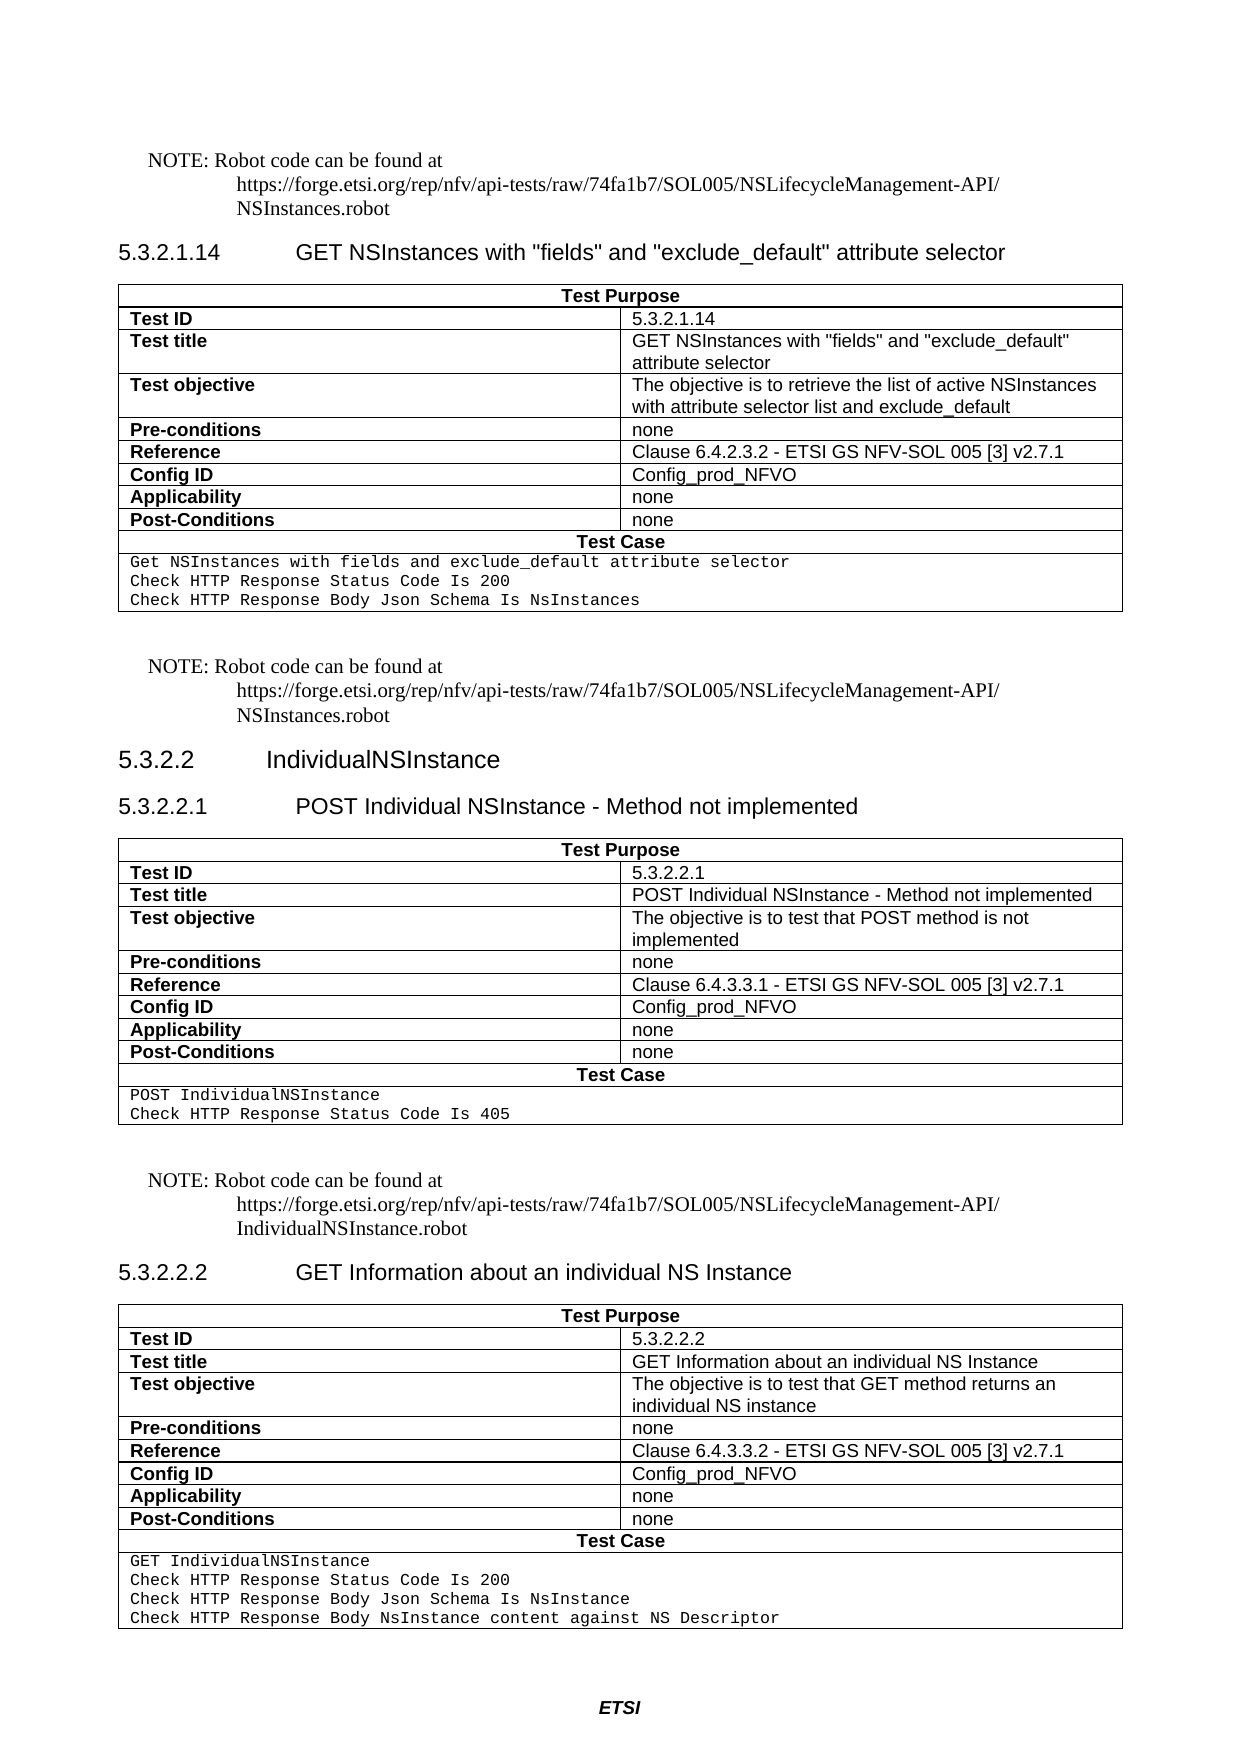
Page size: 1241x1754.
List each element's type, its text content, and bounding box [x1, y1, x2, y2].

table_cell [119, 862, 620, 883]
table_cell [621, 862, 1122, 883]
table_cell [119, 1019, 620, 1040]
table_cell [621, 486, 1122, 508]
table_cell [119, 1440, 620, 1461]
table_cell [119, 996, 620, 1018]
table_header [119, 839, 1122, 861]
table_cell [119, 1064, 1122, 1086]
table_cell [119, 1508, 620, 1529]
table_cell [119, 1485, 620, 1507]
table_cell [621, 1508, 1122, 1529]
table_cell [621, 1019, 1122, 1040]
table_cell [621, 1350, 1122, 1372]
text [148, 1168, 1122, 1240]
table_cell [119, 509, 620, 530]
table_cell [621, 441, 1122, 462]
subtitle 5.3.2.2.2 GET Information about an individual NS Instance [118, 1259, 1122, 1285]
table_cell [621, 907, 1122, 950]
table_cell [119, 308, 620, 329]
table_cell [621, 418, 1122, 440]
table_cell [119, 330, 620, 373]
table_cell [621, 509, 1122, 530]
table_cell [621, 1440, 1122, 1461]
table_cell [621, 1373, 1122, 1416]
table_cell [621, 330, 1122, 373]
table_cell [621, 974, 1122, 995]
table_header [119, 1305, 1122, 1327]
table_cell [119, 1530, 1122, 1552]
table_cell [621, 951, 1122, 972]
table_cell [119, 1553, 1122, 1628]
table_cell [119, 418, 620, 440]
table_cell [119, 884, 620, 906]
subtitle 5.3.2.1.14 GET NSInstances with "fields" and "exclude_default" attribute selector [118, 239, 1122, 265]
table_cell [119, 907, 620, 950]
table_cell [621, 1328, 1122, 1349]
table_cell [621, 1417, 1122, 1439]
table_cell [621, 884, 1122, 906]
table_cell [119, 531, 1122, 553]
text NOTE: Robot code can be found at https://forge.etsi.org/rep/nfv/api-tests/raw/74fa1b7/SOL005/NSLifecycleManagement-API/NSInstances.robot [148, 148, 1122, 220]
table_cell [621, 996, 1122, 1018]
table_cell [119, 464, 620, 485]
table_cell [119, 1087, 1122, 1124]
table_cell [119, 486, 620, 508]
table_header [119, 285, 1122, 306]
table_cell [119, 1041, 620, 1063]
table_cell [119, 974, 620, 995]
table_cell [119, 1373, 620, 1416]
subtitle 5.3.2.2.1 POST Individual NSInstance - Method not implemented [118, 793, 1122, 819]
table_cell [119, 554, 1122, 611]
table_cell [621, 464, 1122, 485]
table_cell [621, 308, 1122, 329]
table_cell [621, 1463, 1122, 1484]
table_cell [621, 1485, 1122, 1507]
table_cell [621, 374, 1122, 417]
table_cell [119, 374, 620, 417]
text NOTE: Robot code can be found at https://forge.etsi.org/rep/nfv/api-tests/raw/74fa1b7/SOL005/NSLifecycleManagement-API/NSInstances.robot [148, 654, 1122, 727]
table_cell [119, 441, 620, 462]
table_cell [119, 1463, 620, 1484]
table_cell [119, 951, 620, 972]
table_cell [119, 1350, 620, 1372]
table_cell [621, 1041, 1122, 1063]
subtitle 5.3.2.2 IndividualNSInstance [118, 745, 1122, 774]
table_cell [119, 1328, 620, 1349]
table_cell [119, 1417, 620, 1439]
